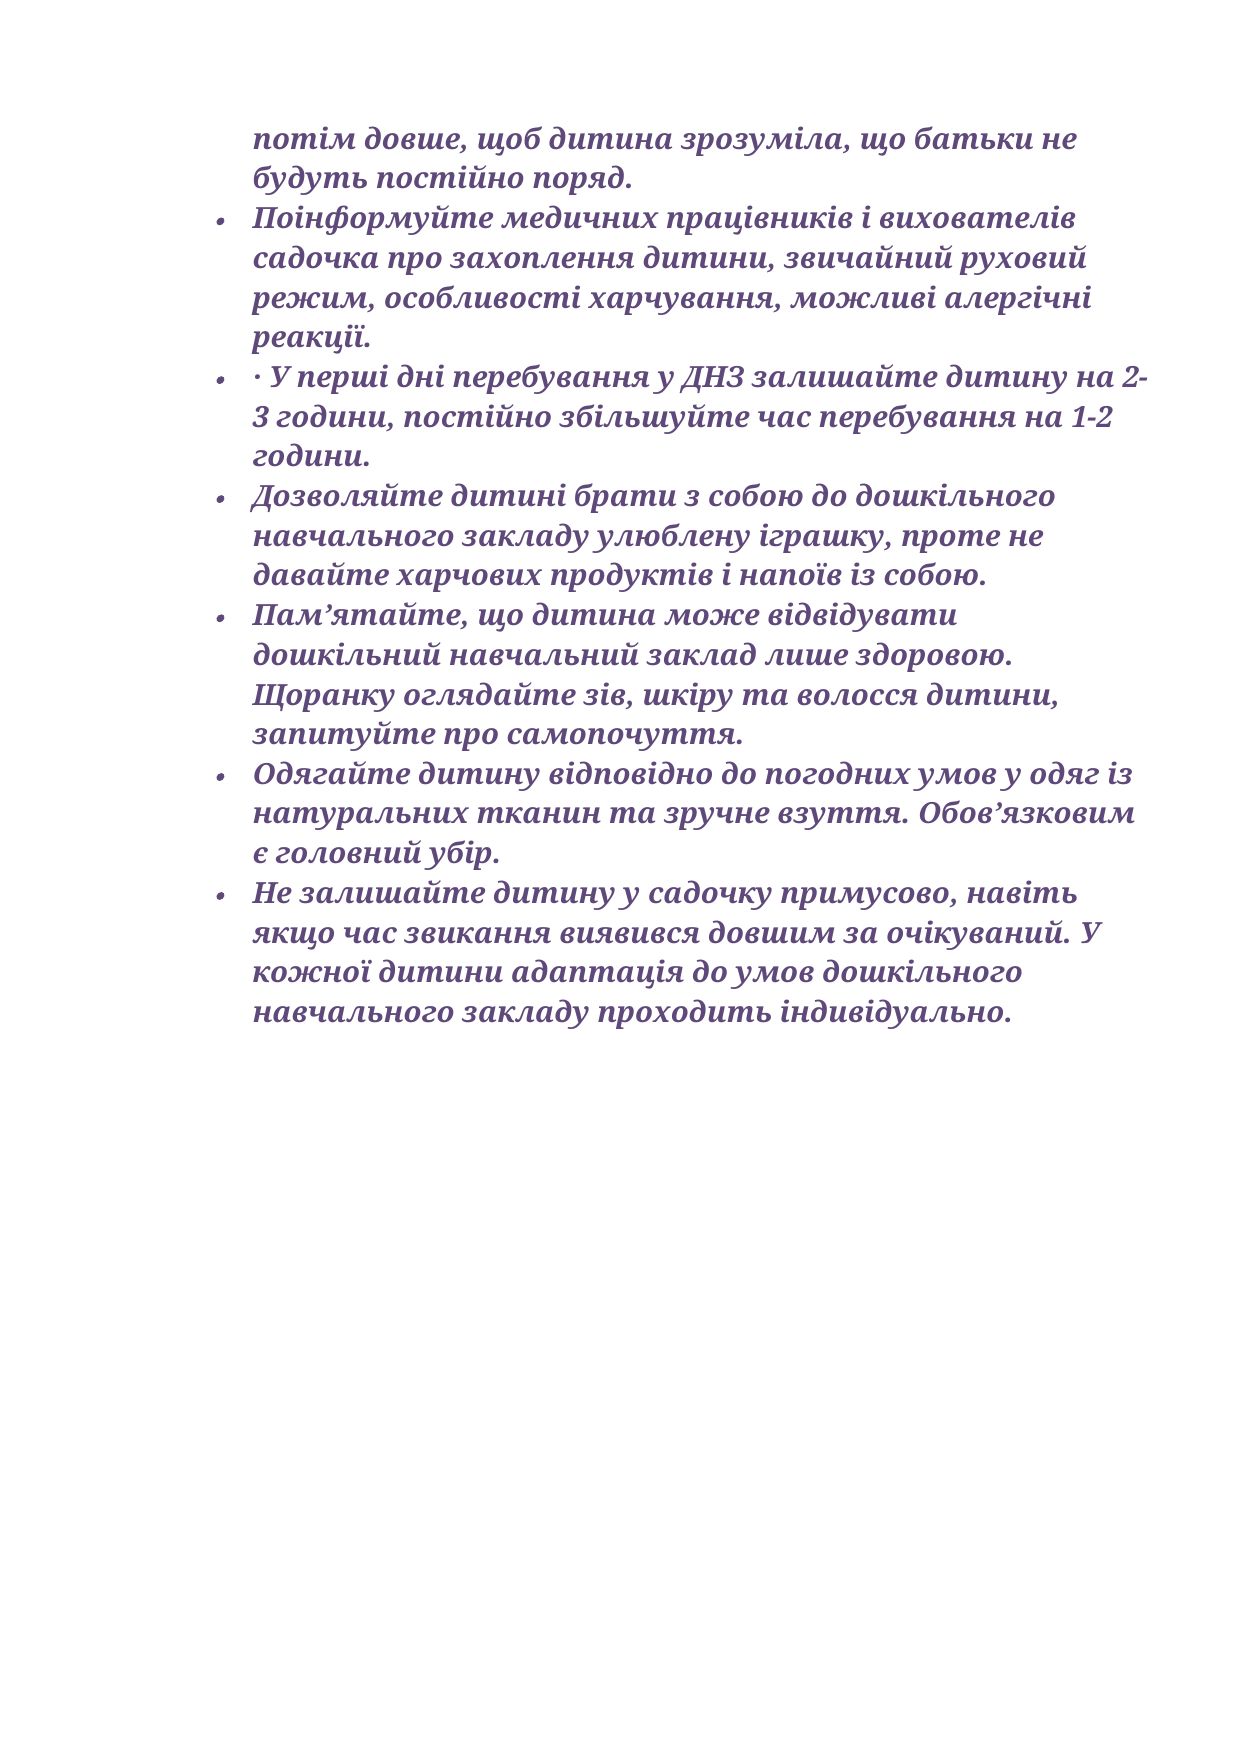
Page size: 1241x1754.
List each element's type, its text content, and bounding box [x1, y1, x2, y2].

list Не залишайте дитину у садочку примусово, навіть якщо час звикання виявився довшим за очікуваний. У кожної дитини адаптація до умов дошкільного навчального закладу проходить індивідуально. [215, 872, 1152, 1031]
list Одягайте дитину відповідно до погодних умов у одяг із натуральних тканин та зручне взуття. Обов’язковим є головний убір. [215, 753, 1152, 872]
list · У перші дні перебування у ДНЗ залишайте дитину на 2-3 години, постійно збільшуйте час перебування на 1-2 години. [215, 356, 1152, 475]
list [215, 118, 1152, 197]
list Поінформуйте медичних працівників і вихователів садочка про захоплення дитини, звичайний руховий режим, особливості харчування, можливі алергічні реакції. [215, 197, 1152, 356]
list Дозволяйте дитині брати з собою до дошкільного навчального закладу улюблену іграшку, проте не давайте харчових продуктів і напоїв із собою. [215, 475, 1152, 594]
list Пам’ятайте, що дитина може відвідувати дошкільний навчальний заклад лише здоровою. Щоранку оглядайте зів, шкіру та волосся дитини, запитуйте про самопочуття. [215, 594, 1152, 753]
